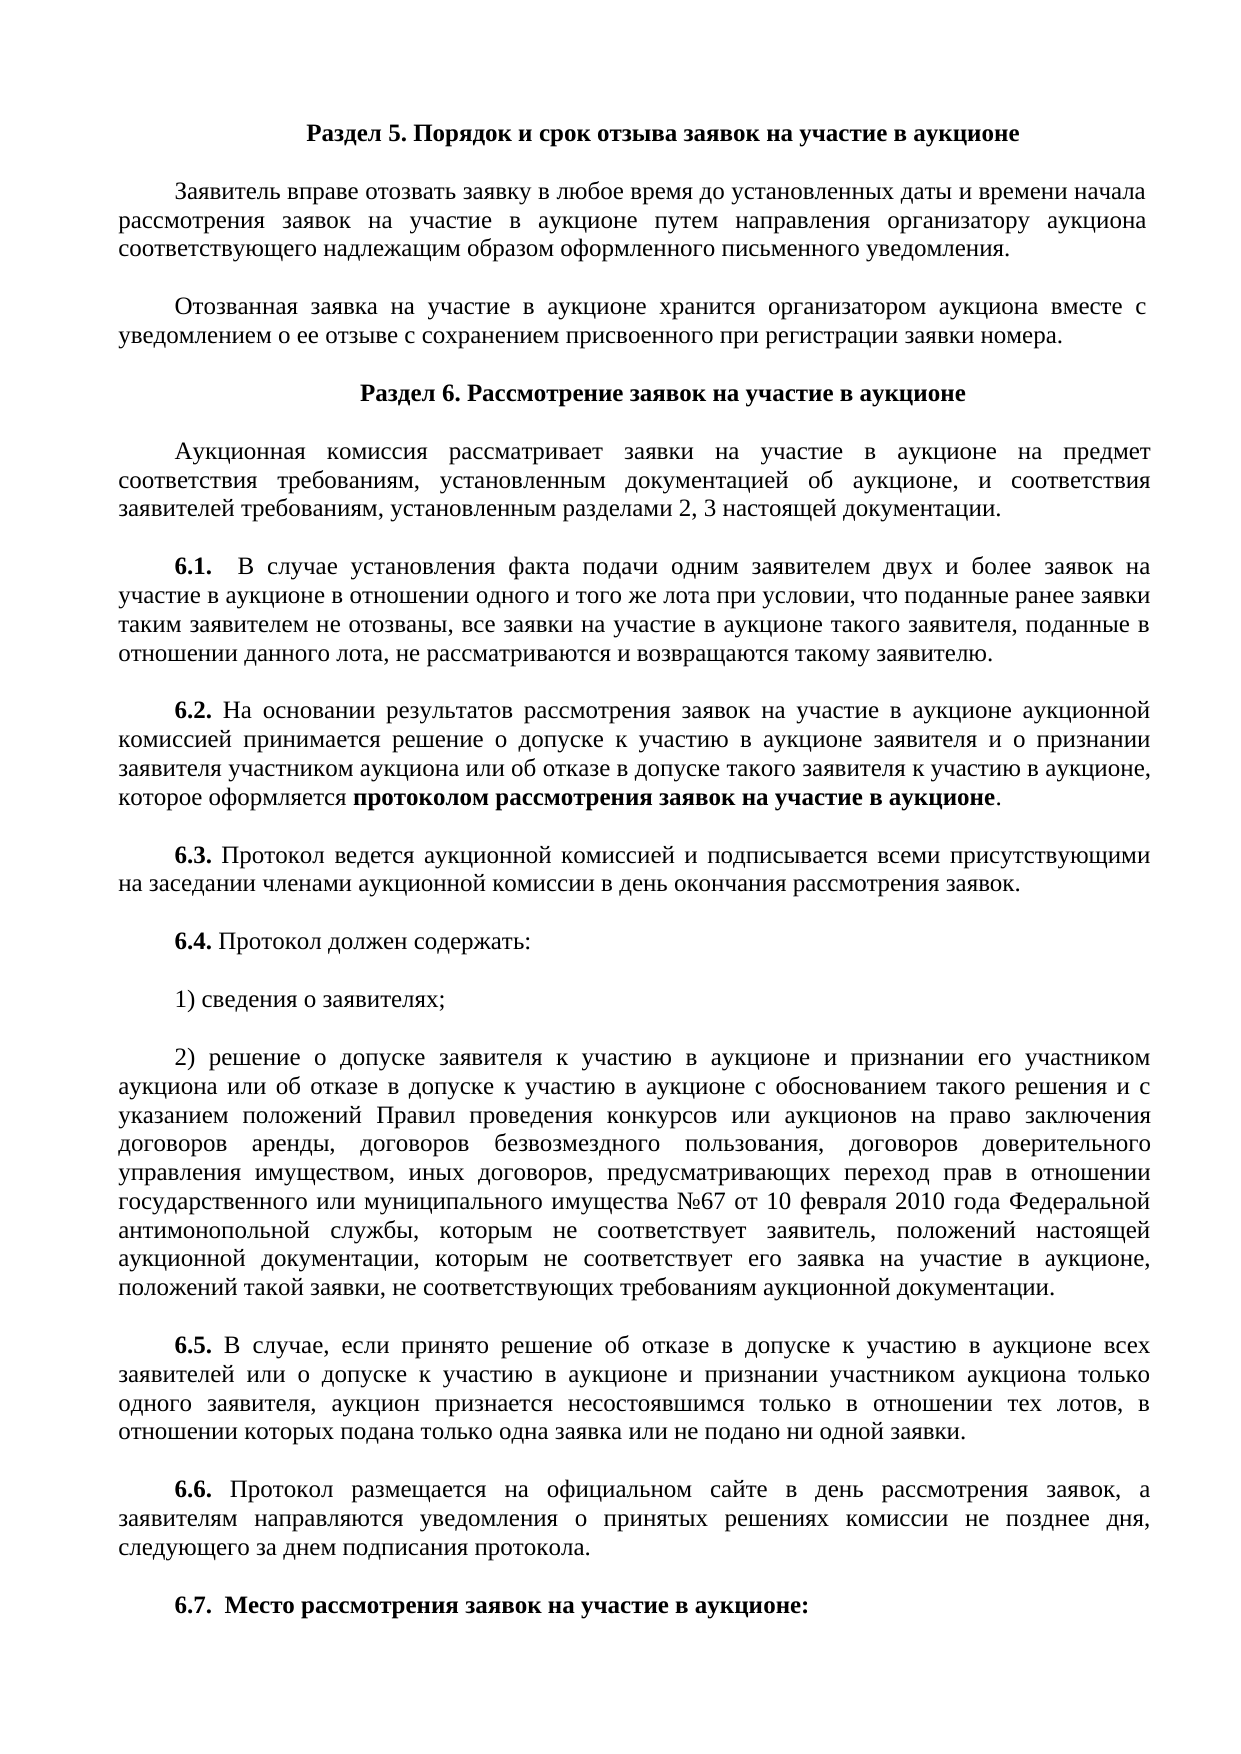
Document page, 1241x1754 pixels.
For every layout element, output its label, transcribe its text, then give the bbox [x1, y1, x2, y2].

text 2) решение о допуске заявителя к участию в аукционе и признании его участником аукциона или об отказе в допуске к участию в аукционе с обоснованием такого решения и с указанием положений Правил проведения конкурсов или аукционов на право заключения договоров аренды, договоров безвозмездного пользования, договоров доверительного управления имуществом, иных договоров, предусматривающих переход прав в отношении государственного или муниципального имущества №67 от 10 февраля 2010 года Федеральной антимонопольной службы, которым не соответствует заявитель, положений настоящей аукционной документации, которым не соответствует его заявка на участие в аукционе, положений такой заявки, не соответствующих требованиям аукционной документации. [118, 1042, 1152, 1301]
text 6.7. Место рассмотрения заявок на участие в аукционе: [118, 1590, 1152, 1618]
text 6.1. В случае установления факта подачи одним заявителем двух и более заявок на участие в аукционе в отношении одного и того же лота при условии, что поданные ранее заявки таким заявителем не отозваны, все заявки на участие в аукционе такого заявителя, поданные в отношении данного лота, не рассматриваются и возвращаются такому заявителю. [118, 551, 1152, 666]
text Аукционная комиссия рассматривает заявки на участие в аукционе на предмет соответствия требованиям, установленным документацией об аукционе, и соответствия заявителей требованиям, установленным разделами 2, 3 настоящей документации. [118, 436, 1152, 522]
text Раздел 6. Рассмотрение заявок на участие в аукционе [118, 378, 1152, 407]
text Раздел 5. Порядок и срок отзыва заявок на участие в аукционе [118, 118, 1152, 147]
text Заявитель вправе отозвать заявку в любое время до установленных даты и времени начала рассмотрения заявок на участие в аукционе путем направления организатору аукциона соответствующего надлежащим образом оформленного письменного уведомления. [118, 176, 1147, 262]
text 1) сведения о заявителях; [118, 984, 1152, 1013]
text Отозванная заявка на участие в аукционе хранится организатором аукциона вместе с уведомлением о ее отзыве с сохранением присвоенного при регистрации заявки номера. [118, 291, 1147, 349]
text 6.5. В случае, если принято решение об отказе в допуске к участию в аукционе всех заявителей или о допуске к участию в аукционе и признании участником аукциона только одного заявителя, аукцион признается несостоявшимся только в отношении тех лотов, в отношении которых подана только одна заявка или не подано ни одной заявки. [118, 1330, 1152, 1445]
text 6.6. Протокол размещается на официальном сайте в день рассмотрения заявок, а заявителям направляются уведомления о принятых решениях комиссии не позднее дня, следующего за днем подписания протокола. [118, 1474, 1152, 1561]
text 6.2. На основании результатов рассмотрения заявок на участие в аукционе аукционной комиссией принимается решение о допуске к участию в аукционе заявителя и о признании заявителя участником аукциона или об отказе в допуске такого заявителя к участию в аукционе, которое оформляется протоколом рассмотрения заявок на участие в аукционе. [118, 696, 1152, 811]
text 6.3. Протокол ведется аукционной комиссией и подписывается всеми присутствующими на заседании членами аукционной комиссии в день окончания рассмотрения заявок. [118, 840, 1152, 897]
text 6.4. Протокол должен содержать: [118, 926, 1152, 955]
